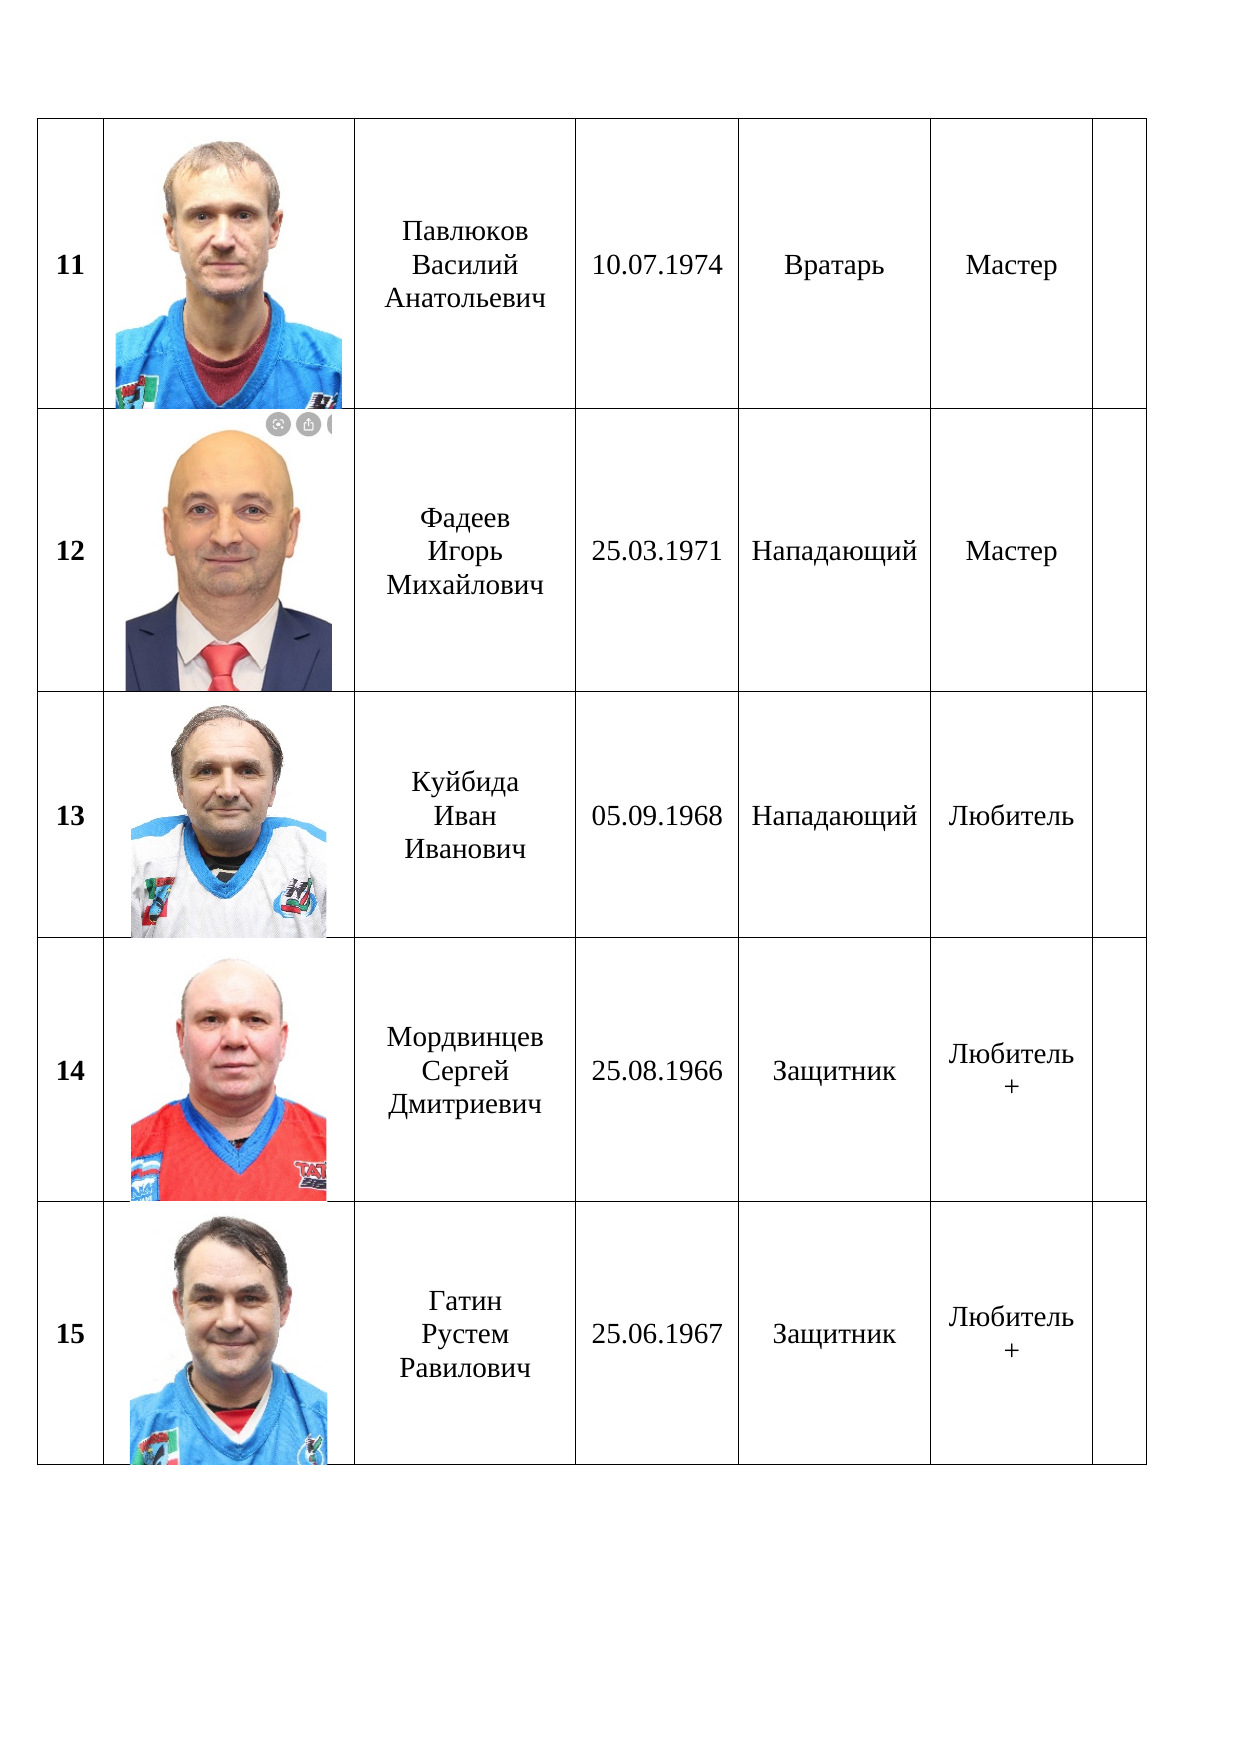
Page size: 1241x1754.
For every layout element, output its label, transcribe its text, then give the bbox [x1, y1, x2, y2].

table_cell [1093, 409, 1146, 691]
table_cell 11 [38, 119, 103, 408]
table_cell Любитель+ [931, 938, 1092, 1201]
table_cell 25.06.1967 [576, 1202, 738, 1464]
table_cell [327, 692, 354, 937]
table_cell [342, 119, 354, 408]
table_cell Павлюков Василий Анатольевич [355, 119, 575, 408]
table_cell [104, 409, 125, 691]
table_cell Мастер [931, 119, 1092, 408]
table_cell 05.09.1968 [576, 692, 738, 937]
table_cell Гатин Рустем Равилович [355, 1202, 575, 1464]
table_cell Нападающий [739, 409, 930, 691]
table_cell [1093, 938, 1146, 1201]
picture [115, 119, 342, 691]
table_cell 12 [38, 409, 103, 691]
table_cell Защитник [739, 938, 930, 1201]
table_cell [1093, 692, 1146, 937]
table_cell Фадеев Игорь Михайлович [355, 409, 575, 691]
table_cell Любитель [931, 692, 1092, 937]
table_cell 14 [38, 938, 103, 1201]
table_cell 15 [38, 1202, 103, 1464]
table_cell Нападающий [739, 692, 930, 937]
table_cell [328, 1202, 354, 1464]
table_cell Вратарь [739, 119, 930, 408]
table_cell Защитник [739, 1202, 930, 1464]
table_cell 25.03.1971 [576, 409, 738, 691]
table_cell [104, 119, 115, 408]
table_cell Мастер [931, 409, 1092, 691]
table_cell Куйбида Иван Иванович [355, 692, 575, 937]
table_cell [104, 692, 131, 937]
table_cell [1093, 1202, 1146, 1464]
picture [129, 692, 328, 1465]
table_cell [327, 938, 354, 1201]
table_cell 13 [38, 692, 103, 937]
table_cell [1093, 119, 1146, 408]
table_cell [104, 1202, 129, 1464]
table_cell Мордвинцев Сергей Дмитриевич [355, 938, 575, 1201]
table_cell Любитель+ [931, 1202, 1092, 1464]
table_cell [104, 938, 131, 1201]
table_cell 25.08.1966 [576, 938, 738, 1201]
table_cell [332, 409, 354, 691]
table_cell 10.07.1974 [576, 119, 738, 408]
